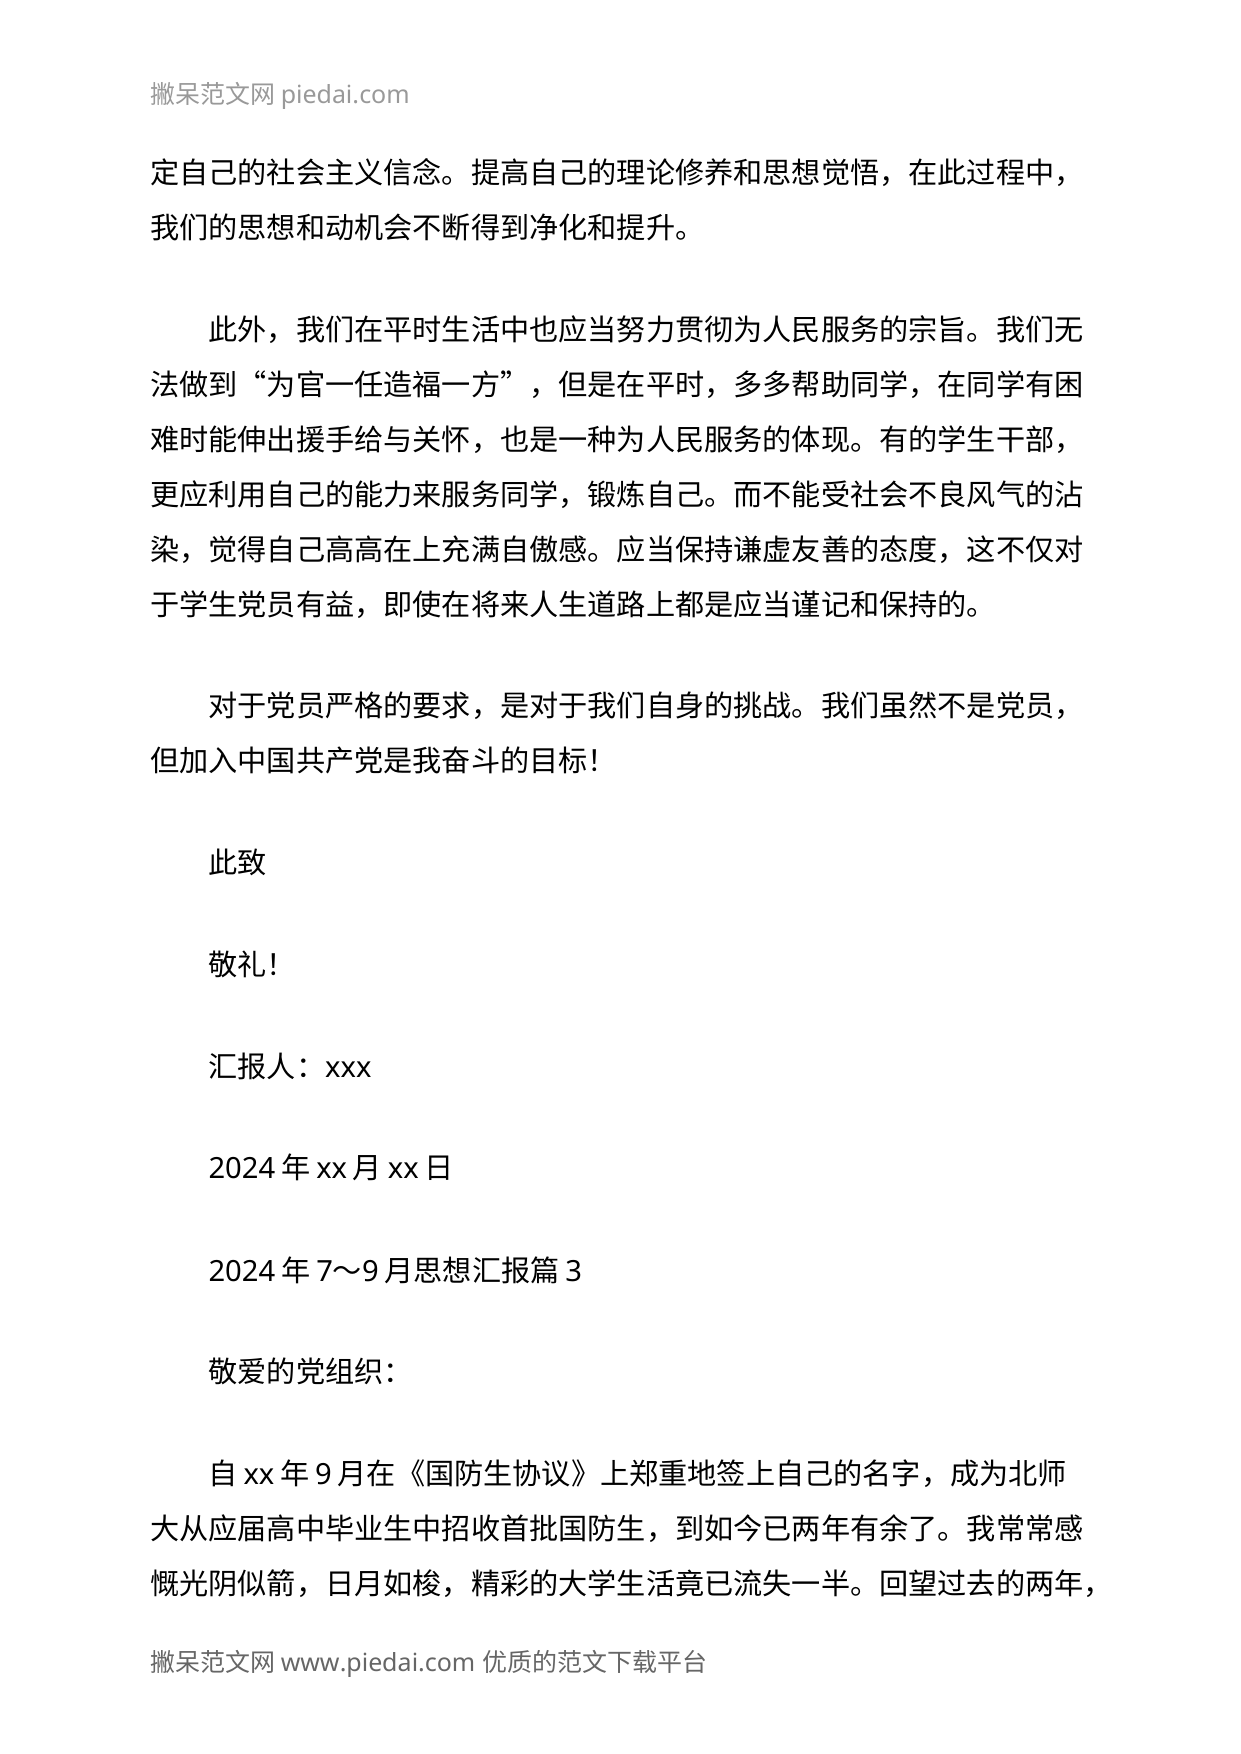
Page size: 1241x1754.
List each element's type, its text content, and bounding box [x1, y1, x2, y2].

text 敬礼！ [150, 941, 1090, 984]
text 2024年7～9月思想汇报篇3 [150, 1247, 1090, 1289]
text 此致 [150, 839, 1090, 882]
text 敬爱的党组织： [150, 1349, 1090, 1391]
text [150, 150, 1090, 247]
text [150, 1451, 1090, 1603]
text 对于党员严格的要求，是对于我们自身的挑战。我们虽然不是党员，但加入中国共产党是我奋斗的目标！ [150, 683, 1090, 780]
text 2024年xx月xx日 [150, 1145, 1090, 1187]
text 此外，我们在平时生活中也应当努力贯彻为人民服务的宗旨。我们无法做到“为官一任造福一方”，但是在平时，多多帮助同学，在同学有困难时能伸出援手给与关怀，也是一种为人民服务的体现。有的学生干部，更应利用自己的能力来服务同学，锻炼自己。而不能受社会不良风气的沾染，觉得自己高高在上充满自傲感。应当保持谦虚友善的态度，这不仅对于学生党员有益，即使在将来人生道路上都是应当谨记和保持的。 [150, 307, 1090, 623]
text 汇报人：xxx [150, 1043, 1090, 1086]
